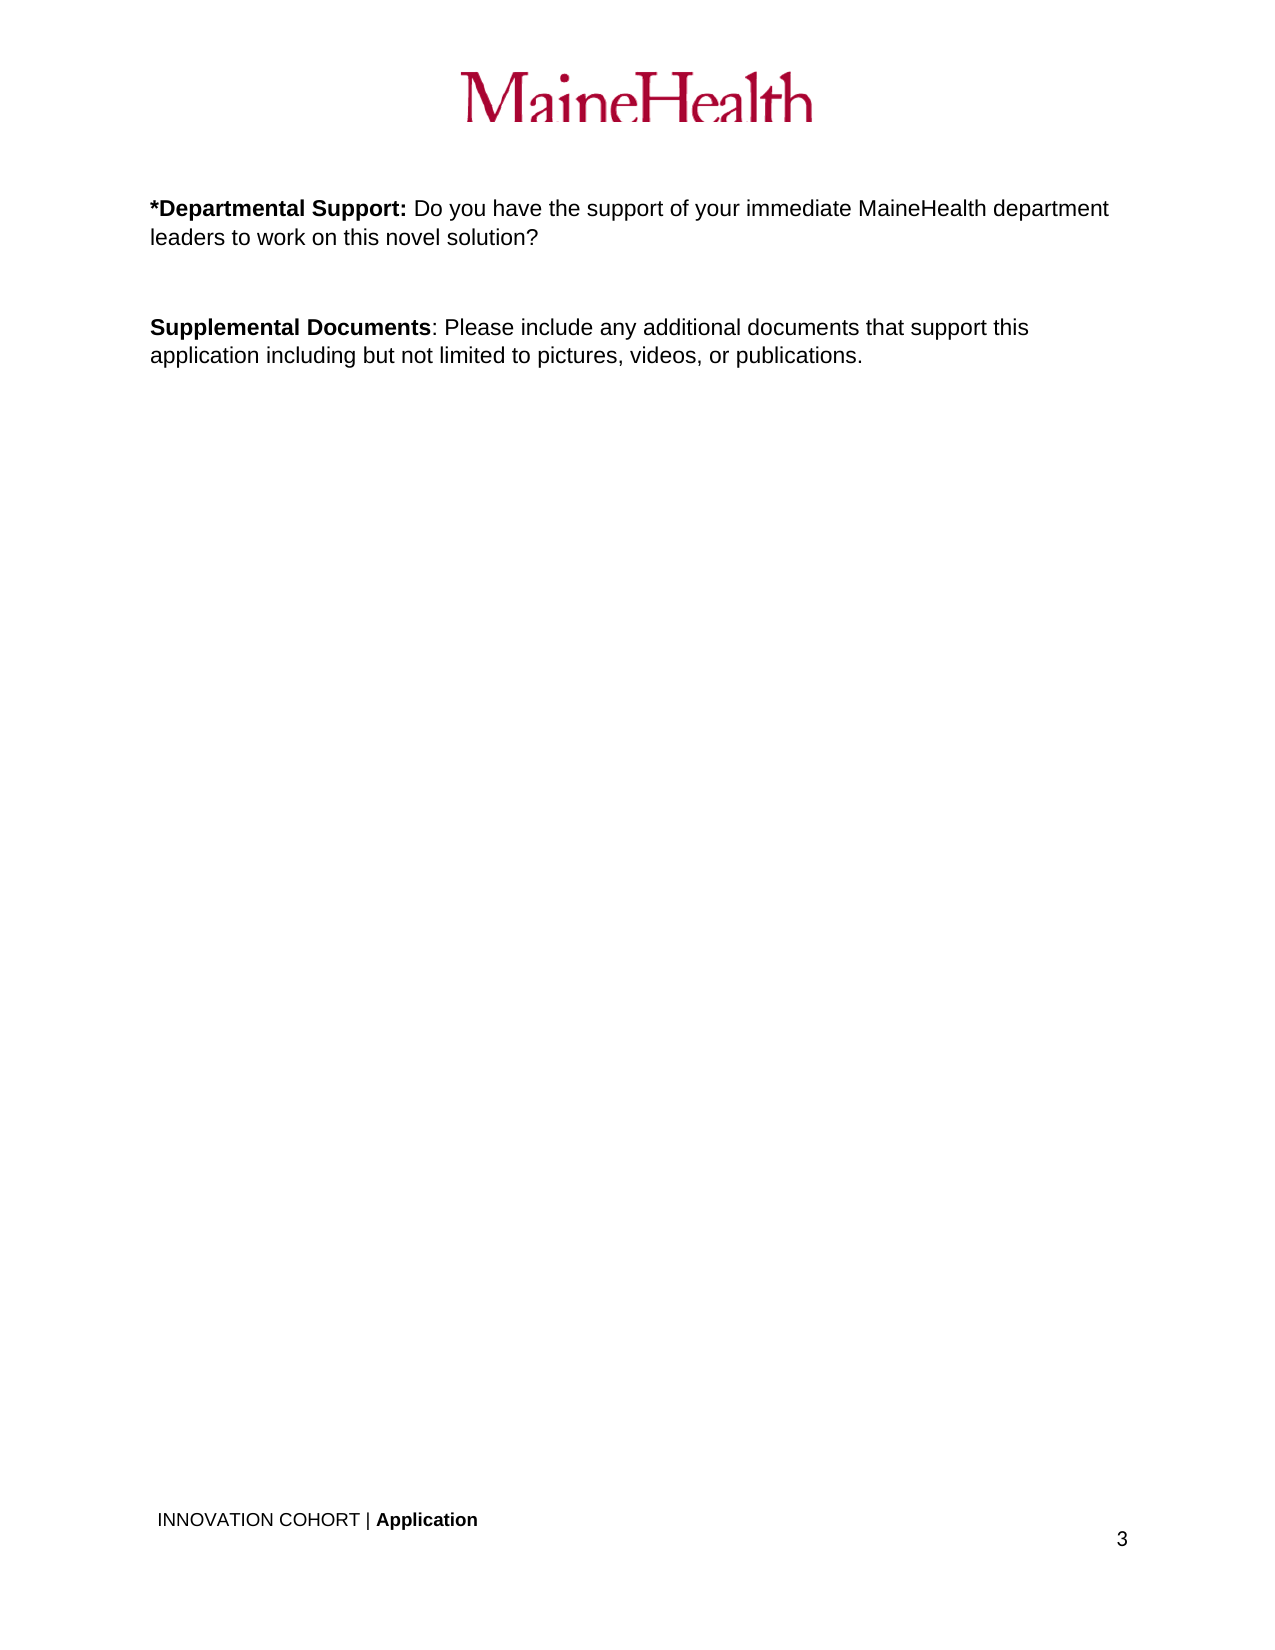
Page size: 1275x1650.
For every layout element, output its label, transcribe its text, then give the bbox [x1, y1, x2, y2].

text Supplemental Documents: Please include any additional documents that support this application including but not limited to pictures, videos, or publications. [150, 314, 1125, 368]
picture [459, 71, 813, 122]
text *Departmental Support: Do you have the support of your immediate MaineHealth department leaders to work on this novel solution? [150, 195, 1125, 250]
